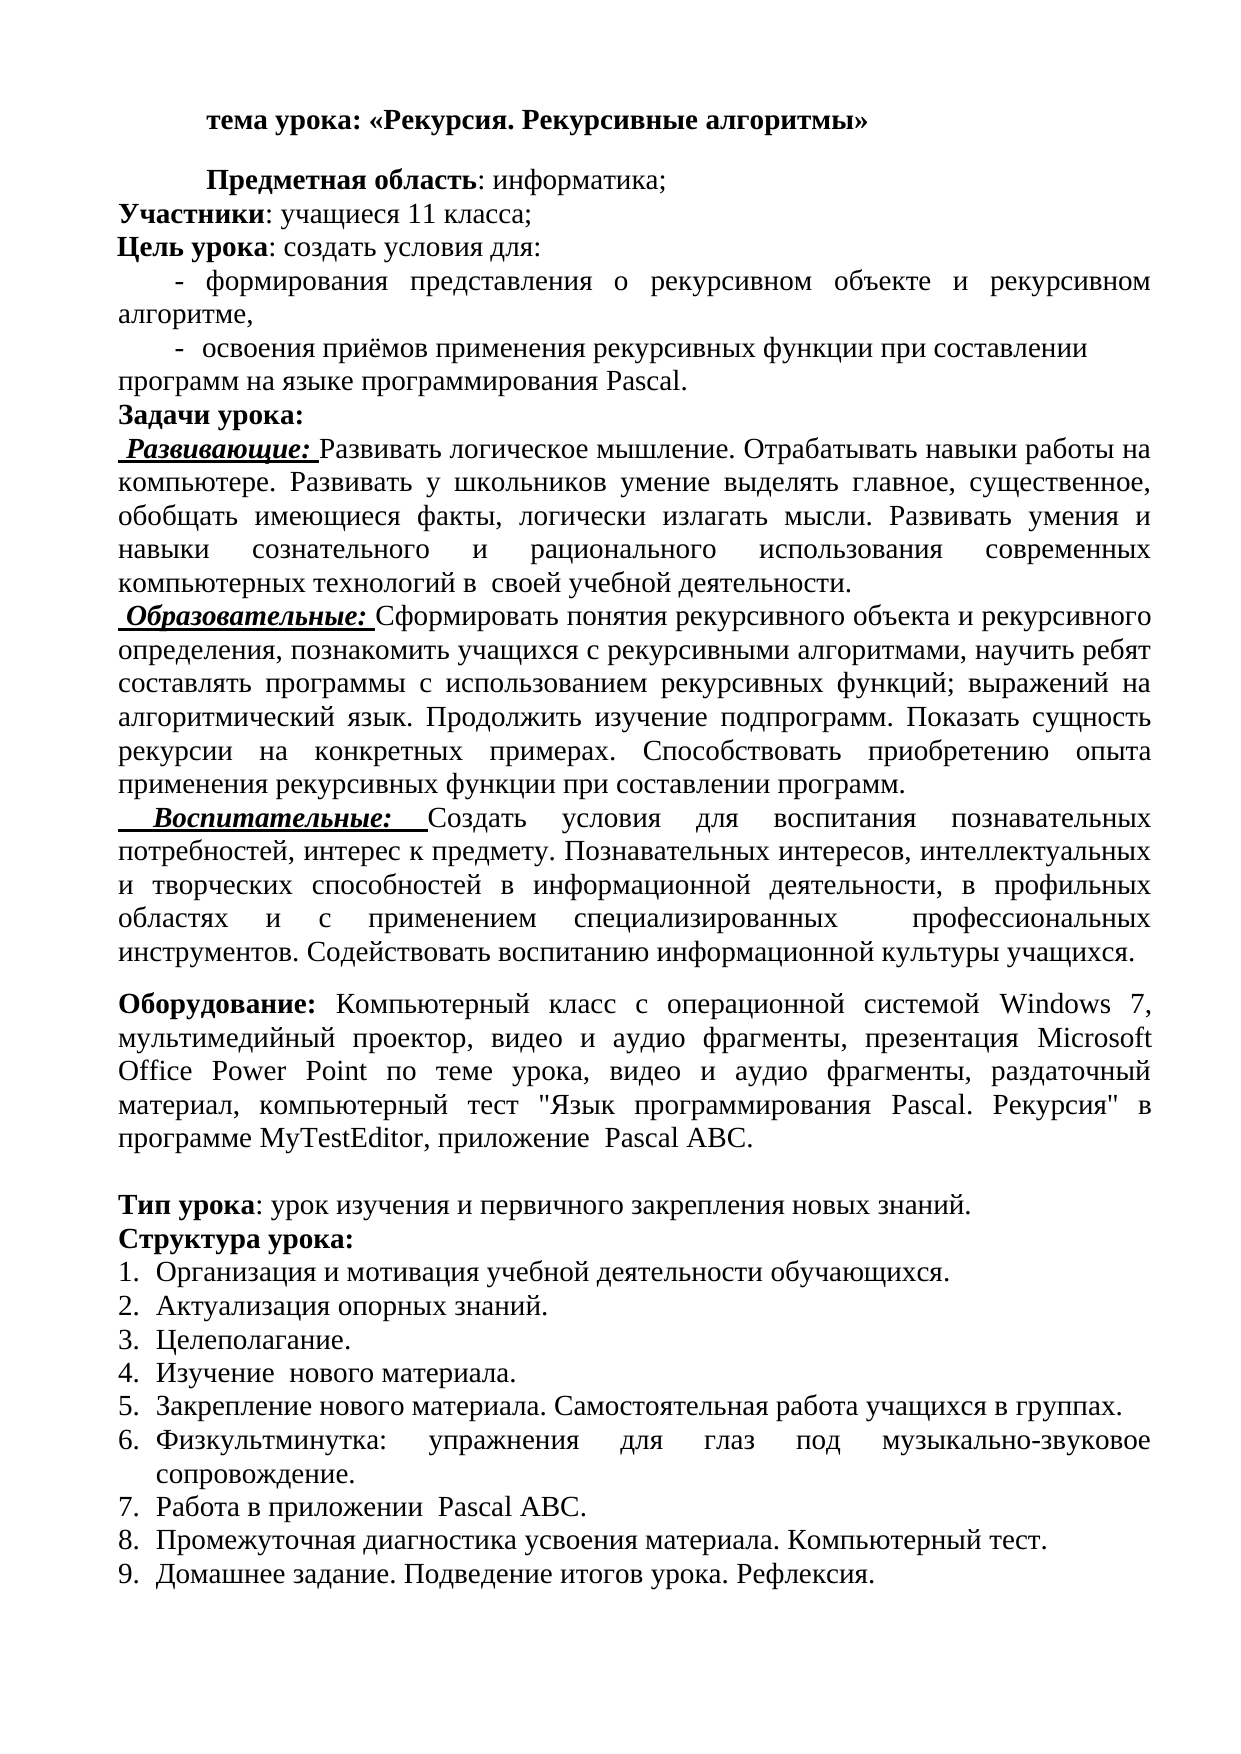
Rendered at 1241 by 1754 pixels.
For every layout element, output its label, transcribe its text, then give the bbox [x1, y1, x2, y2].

text Образовательные: Сформировать понятия рекурсивного объекта и рекурсивного определения, познакомить учащихся с рекурсивными алгоритмами, научить ребят составлять программы с использованием рекурсивных функций; выражений на алгоритмический язык. Продолжить изучение подпрограмм. Показать сущность рекурсии на конкретных примерах. Способствовать приобретению опыта применения рекурсивных функции при составлении программ. [118, 598, 1152, 800]
text Развивающие: Развивать логическое мышление. Отрабатывать навыки работы на компьютере. Развивать у школьников умение выделять главное, существенное, обобщать имеющиеся факты, логически излагать мысли. Развивать умения и навыки сознательного и рационального использования современных компьютерных технологий в своей учебной деятельности. [118, 431, 1152, 598]
text Цель урока: создать условия для: [117, 229, 1163, 263]
list Закрепление нового материала. Самостоятельная работа учащихся в группах. [118, 1389, 1163, 1422]
text Участники: учащиеся 11 класса; [117, 201, 1163, 229]
list Целеполагание. [118, 1322, 1163, 1355]
subtitle Задачи урока: [118, 397, 1163, 431]
text тема урока: «Рекурсия. Рекурсивные алгоритмы» [118, 82, 1065, 141]
subtitle Структура урока: [118, 1222, 1163, 1255]
list Организация и мотивация учебной деятельности обучающихся. [118, 1255, 1163, 1288]
text Воспитательные: Создать условия для воспитания познавательных потребностей, интерес к предмету. Познавательных интересов, интеллектуальных и творческих способностей в информационной деятельности, в профильных областях и с применением специализированных профессиональных инструментов. Содействовать воспитанию информационной культуры учащихся. [118, 800, 1152, 967]
list Физкультминутка: упражнения для глаз под музыкально-звуковое сопровождение. [118, 1422, 1152, 1489]
list Изучение нового материала. [118, 1355, 1163, 1389]
text Тип урока: урок изучения и первичного закрепления новых знаний. [118, 1187, 1163, 1221]
list Промежуточная диагностика усвоения материала. Компьютерный тест. [118, 1523, 1163, 1556]
list Работа в приложении Pascal ABC. [118, 1489, 1163, 1523]
text Оборудование: Компьютерный класс с операционной системой Windows 7, мультимедийный проектор, видео и аудио фрагменты, презентация Microsoft Office Power Point по теме урока, видео и аудио фрагменты, раздаточный материал, компьютерный тест "Язык программирования Pascal. Рекурсия" в программе MyTestEditor, приложение Pascal ABC. [118, 986, 1152, 1154]
list Актуализация опорных знаний. [118, 1288, 1163, 1322]
list формирования представления о рекурсивном объекте и рекурсивном алгоритме, [118, 263, 1152, 330]
text Предметная область: информатика; [118, 142, 1065, 201]
list освоения приёмов применения рекурсивных функции при составлении программ на языке программирования Pascal. [118, 330, 1151, 397]
list Домашнее задание. Подведение итогов урока. Рефлексия. [118, 1556, 1163, 1590]
